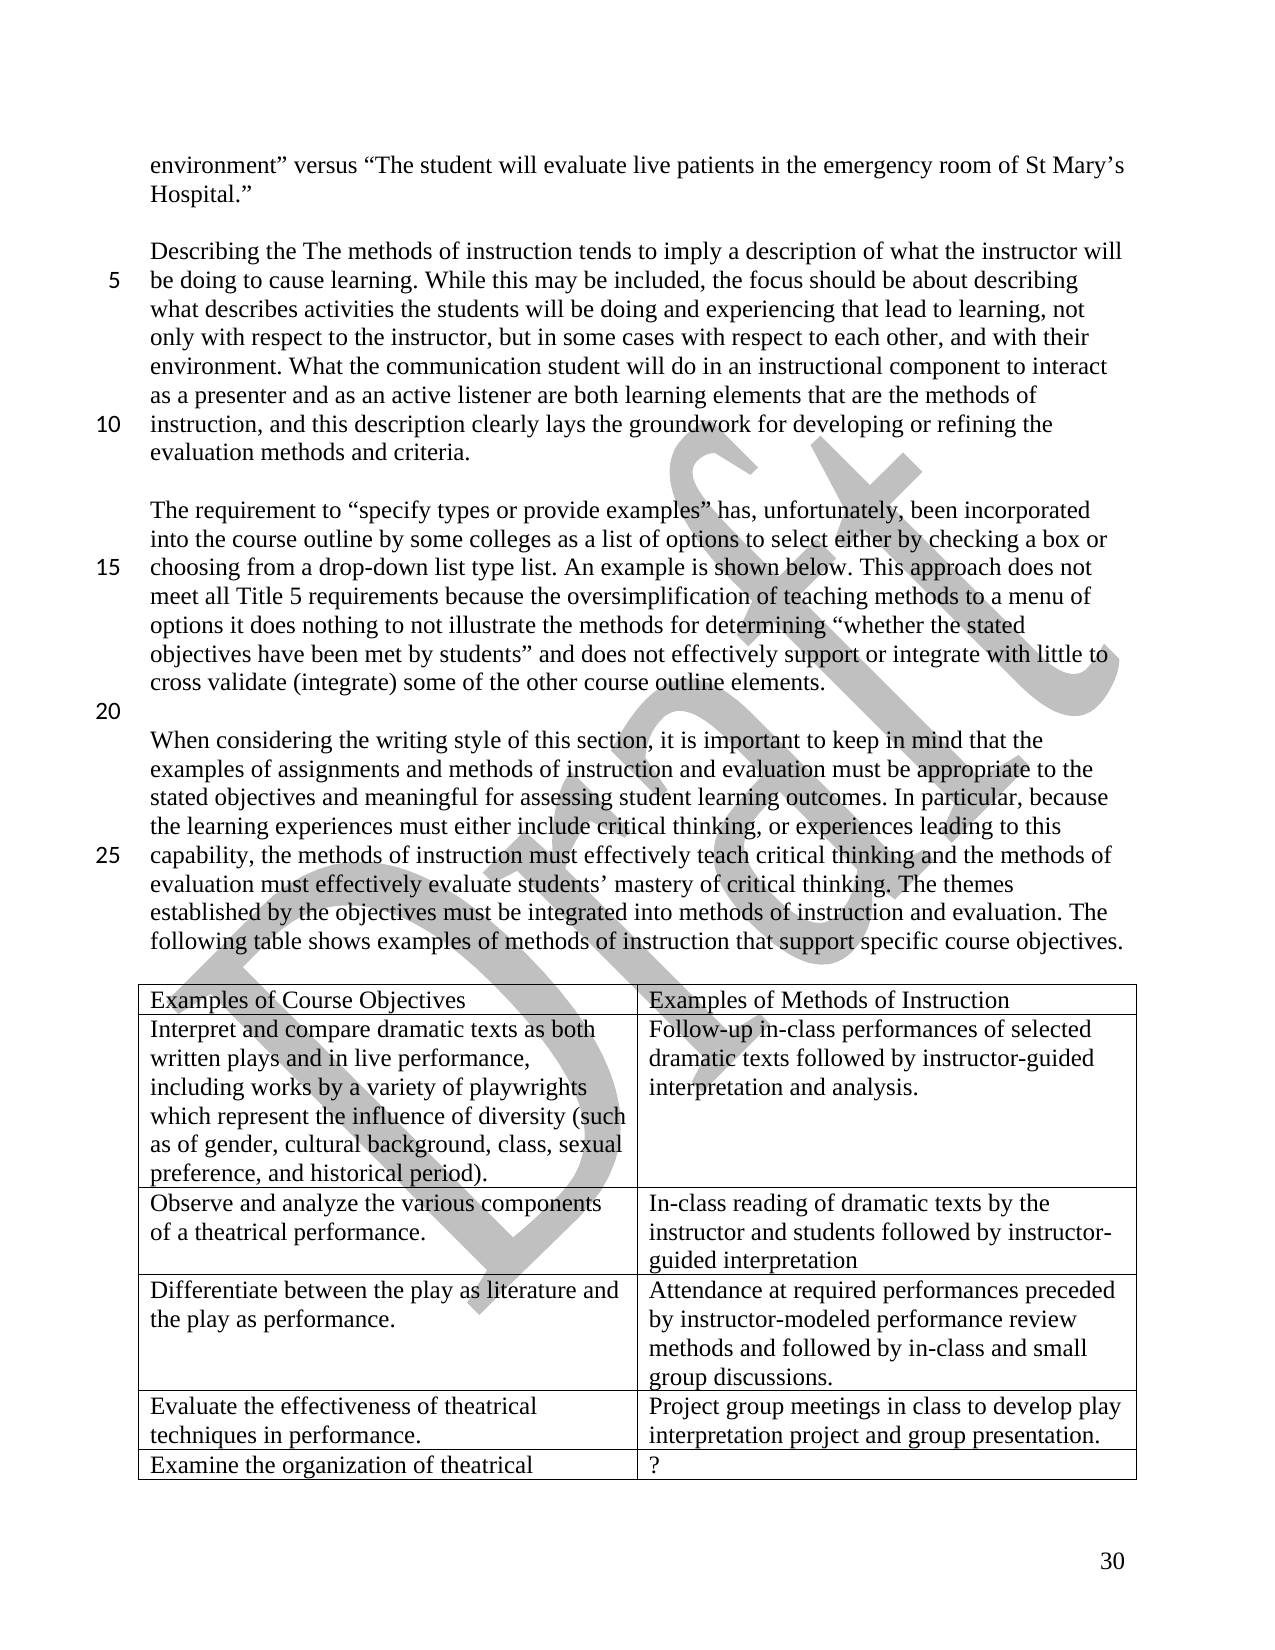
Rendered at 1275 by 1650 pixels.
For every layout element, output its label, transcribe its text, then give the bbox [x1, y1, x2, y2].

table_cell Interpret and compare dramatic texts as both written plays and in live performance, including works by a variety of playwrights which represent the influence of diversity (such as of gender, cultural background, class, sexual preference, and historical period). [139, 1015, 637, 1187]
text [150, 150, 1125, 207]
table_cell Differentiate between the play as literature and the play as performance. [139, 1275, 637, 1390]
table_cell Evaluate the effectiveness of theatrical techniques in performance. [139, 1391, 637, 1449]
table_cell Attendance at required performances preceded by instructor-modeled performance review methods and followed by in-class and small group discussions. [638, 1275, 1136, 1390]
table_header Examples of Course Objectives [139, 985, 637, 1013]
table_cell ? [638, 1450, 1136, 1479]
table_cell Project group meetings in class to develop play interpretation project and group presentation. [638, 1391, 1136, 1449]
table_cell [139, 1450, 637, 1479]
table_cell Follow-up in-class performances of selected dramatic texts followed by instructor-guided interpretation and analysis. [638, 1015, 1136, 1187]
table_cell Observe and analyze the various components of a theatrical performance. [139, 1188, 637, 1274]
text Describing the The methods of instruction tends to imply a description of what the instructor will be doing to cause learning. While this may be included, the focus should be about describing what describes activities the students will be doing and experiencing that lead to learning, not only with respect to the instructor, but in some cases with respect to each other, and with their environment. What the communication student will do in an instructional component to interact as a presenter and as an active listener are both learning elements that are the methods of instruction, and this description clearly lays the groundwork for developing or refining the evaluation methods and criteria. [150, 236, 1125, 466]
table_header Examples of Methods of Instruction [638, 985, 1136, 1013]
table_cell In-class reading of dramatic texts by the instructor and students followed by instructor-guided interpretation [638, 1188, 1136, 1274]
text The requirement to “specify types or provide examples” has, unfortunately, been incorporated into the course outline by some colleges as a list of options to select either by checking a box or choosing from a drop-down list type list. An example is shown below. This approach does not meet all Title 5 requirements because the oversimplification of teaching methods to a menu of options it does nothing to not illustrate the methods for determining “whether the stated objectives have been met by students” and does not effectively support or integrate with little to cross validate (integrate) some of the other course outline elements. [150, 495, 1125, 696]
text When considering the writing style of this section, it is important to keep in mind that the examples of assignments and methods of instruction and evaluation must be appropriate to the stated objectives and meaningful for assessing student learning outcomes. In particular, because the learning experiences must either include critical thinking, or experiences leading to this capability, the methods of instruction must effectively teach critical thinking and the methods of evaluation must effectively evaluate students’ mastery of critical thinking. The themes established by the objectives must be integrated into methods of instruction and evaluation. The following table shows examples of methods of instruction that support specific course objectives. [150, 725, 1125, 955]
